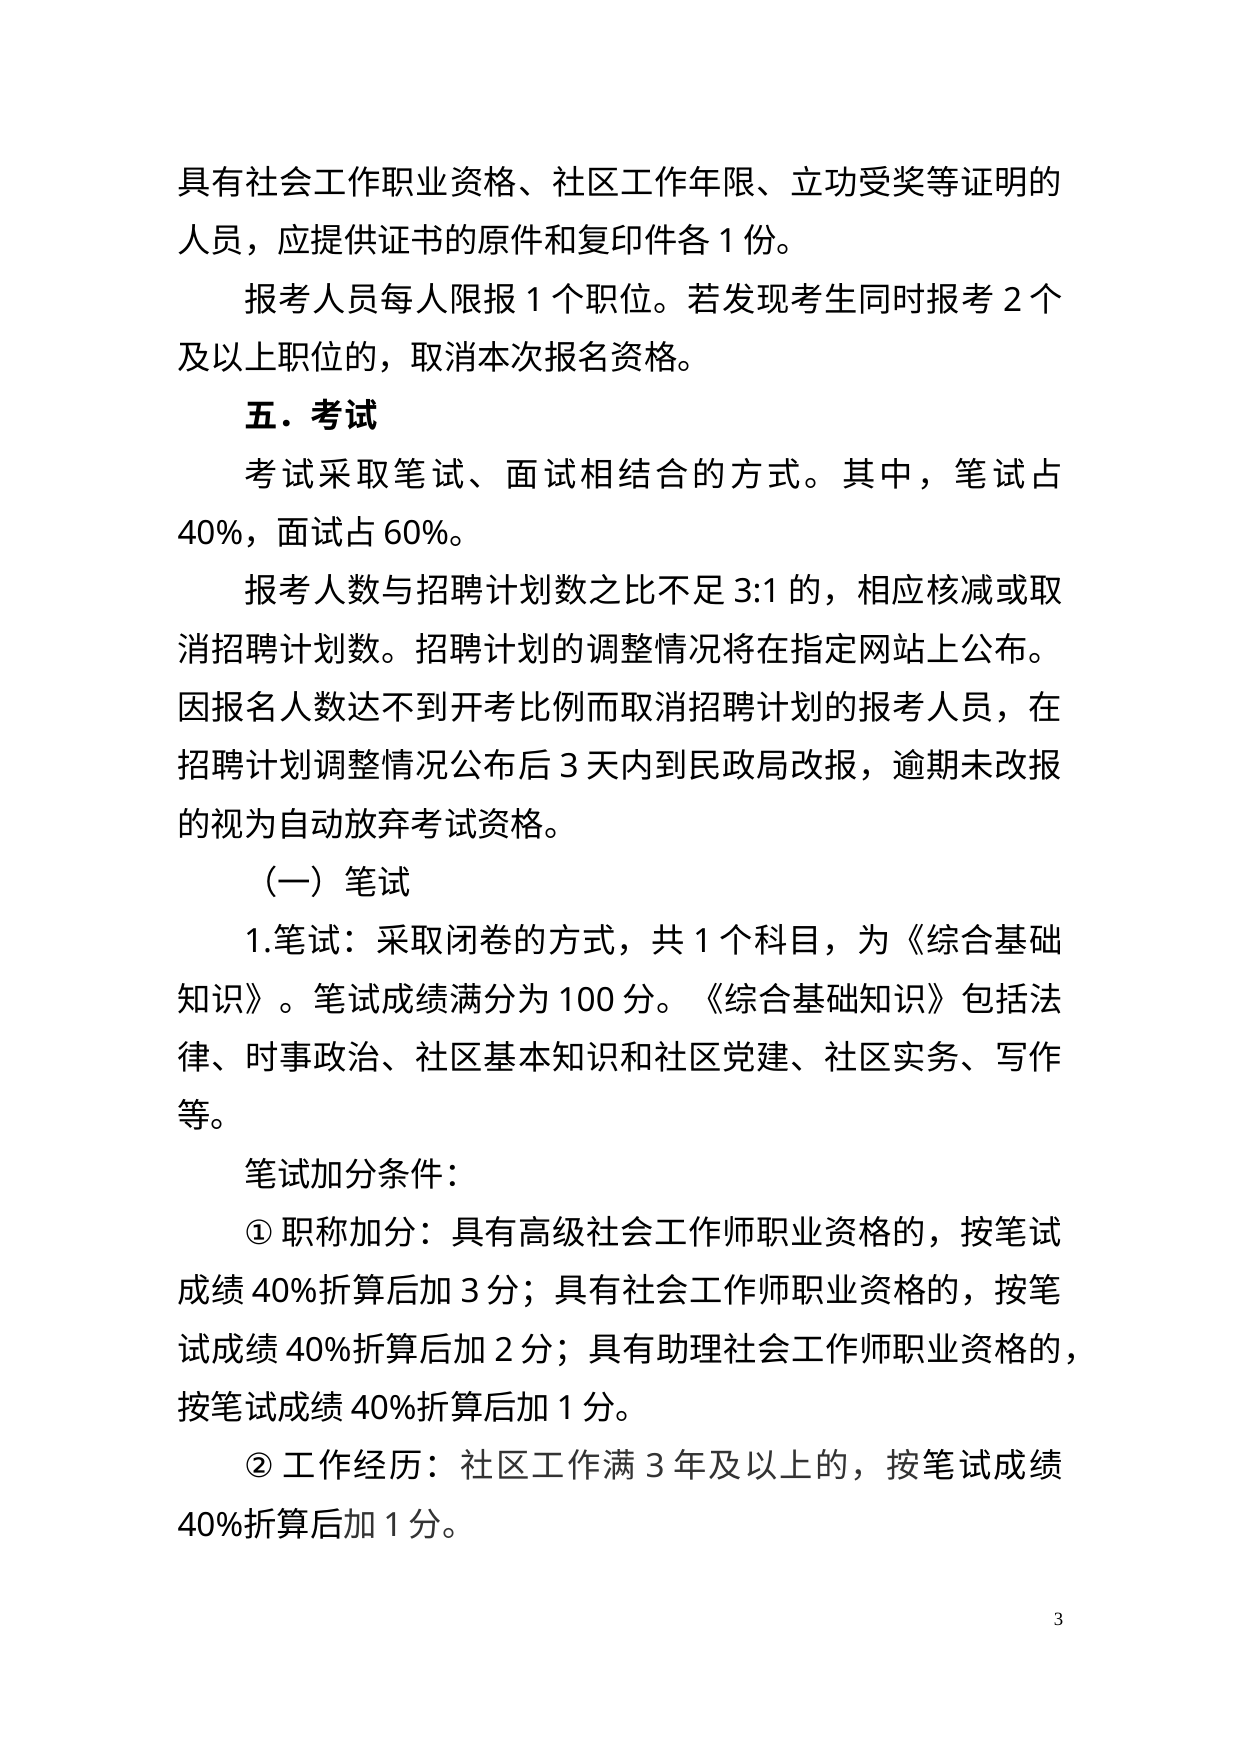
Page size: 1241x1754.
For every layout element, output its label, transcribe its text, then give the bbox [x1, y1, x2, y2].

text 五．考试 [177, 381, 1063, 439]
text ②工作经历：社区工作满3年及以上的，按笔试成绩40%折算后加1分。 [177, 1431, 1063, 1548]
text 考试采取笔试、面试相结合的方式。其中，笔试占40%，面试占60%。 [177, 439, 1063, 556]
text 具有社会工作职业资格、社区工作年限、立功受奖等证明的人员，应提供证书的原件和复印件各1份。 [177, 148, 1063, 264]
text 报考人数与招聘计划数之比不足3:1的，相应核减或取消招聘计划数。招聘计划的调整情况将在指定网站上公布。因报名人数达不到开考比例而取消招聘计划的报考人员，在招聘计划调整情况公布后3天内到民政局改报，逾期未改报的视为自动放弃考试资格。 [177, 556, 1063, 848]
text 笔试加分条件： [177, 1139, 1063, 1198]
text 1.笔试：采取闭卷的方式，共1个科目，为《综合基础知识》。笔试成绩满分为100分。《综合基础知识》包括法律、时事政治、社区基本知识和社区党建、社区实务、写作等。 [177, 906, 1063, 1139]
text （一）笔试 [177, 848, 1063, 906]
text ①职称加分：具有高级社会工作师职业资格的，按笔试成绩40%折算后加3分；具有社会工作师职业资格的，按笔试成绩40%折算后加2分；具有助理社会工作师职业资格的，按笔试成绩40%折算后加1分。 [177, 1198, 1063, 1431]
text 报考人员每人限报1个职位。若发现考生同时报考2个及以上职位的，取消本次报名资格。 [177, 264, 1063, 381]
